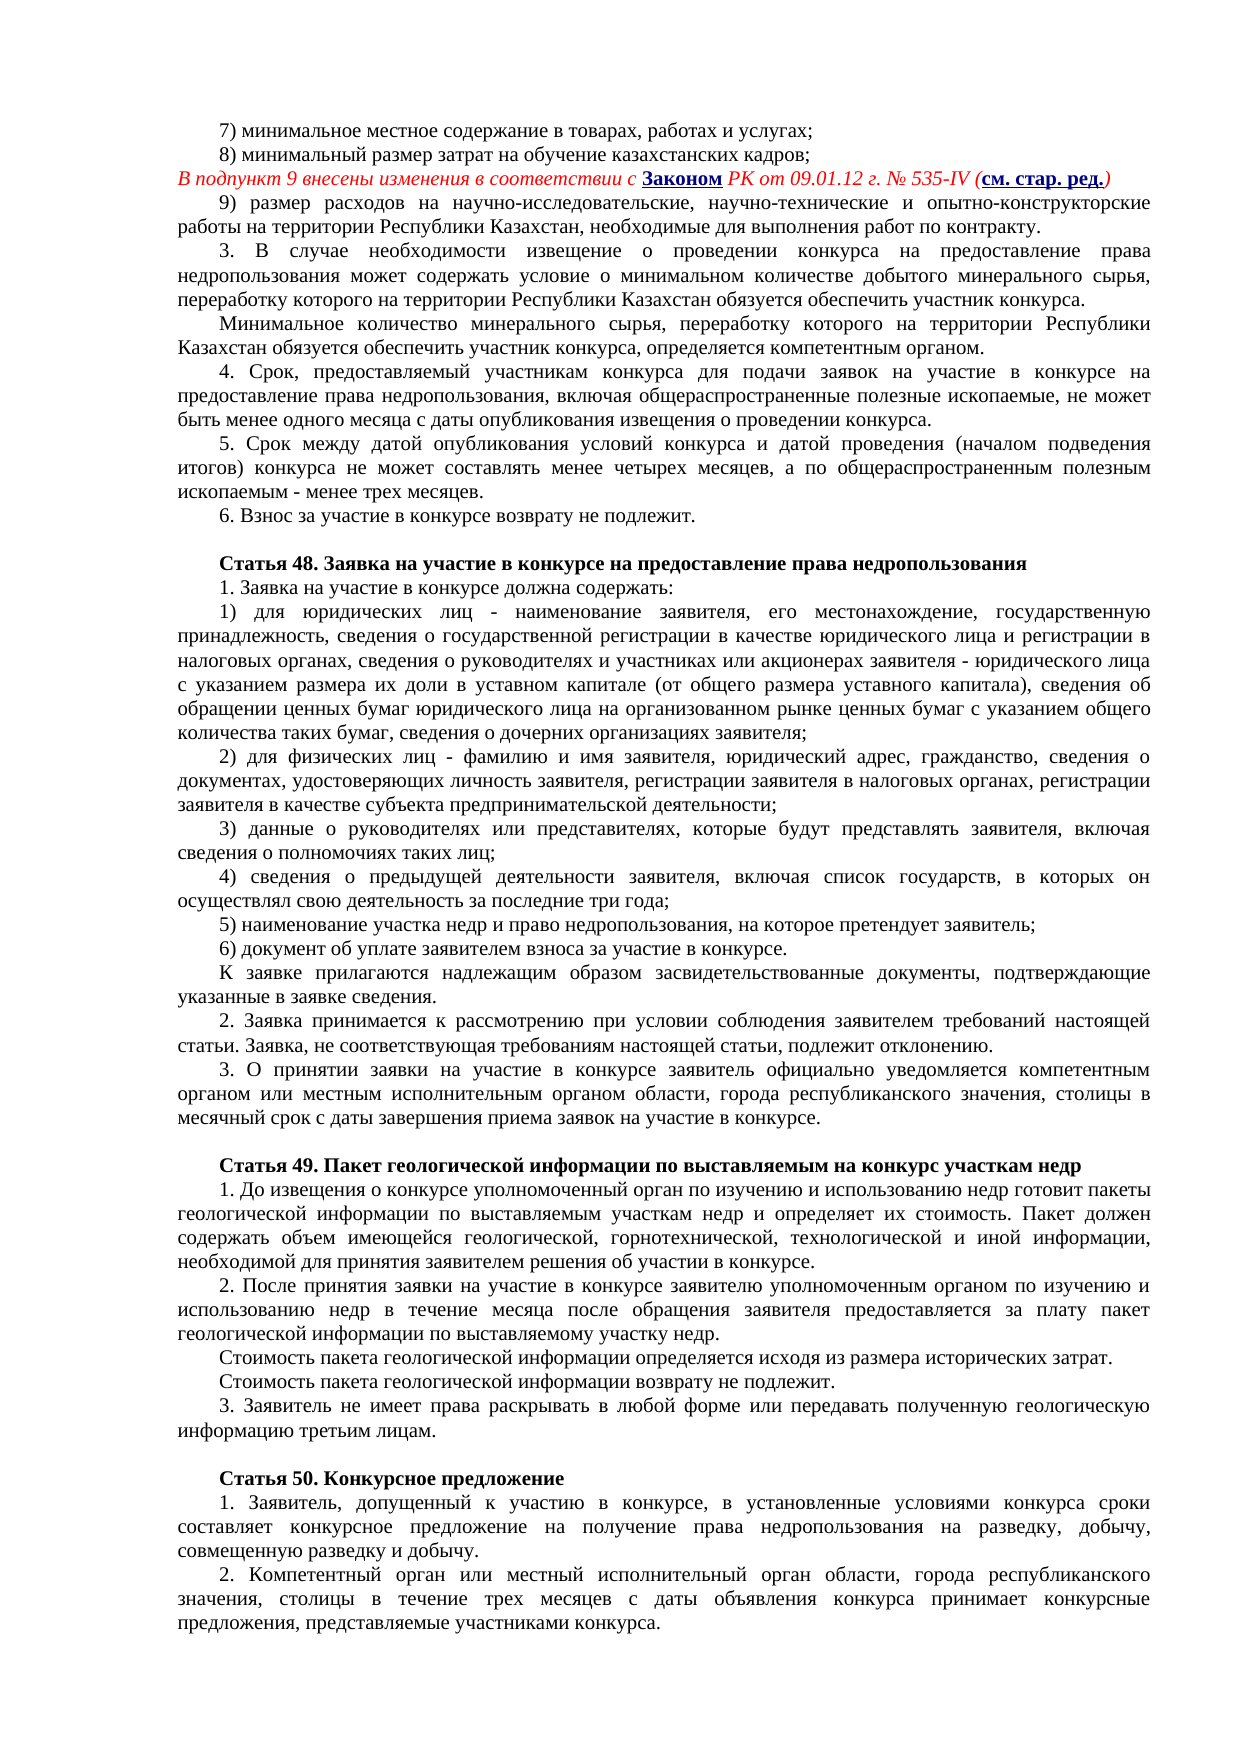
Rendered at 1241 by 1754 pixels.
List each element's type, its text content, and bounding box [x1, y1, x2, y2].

text 5) наименование участка недр и право недропользования, на которое претендует заявитель; [177, 912, 1152, 936]
text 1. Заявитель, допущенный к участию в конкурсе, в установленные условиями конкурса сроки составляет конкурсное предложение на получение права недропользования на разведку, добычу, совмещенную разведку и добычу. [177, 1490, 1152, 1562]
text К заявке прилагаются надлежащим образом засвидетельствованные документы, подтверждающие указанные в заявке сведения. [177, 960, 1152, 1008]
text 2. Заявка принимается к рассмотрению при условии соблюдения заявителем требований настоящей статьи. Заявка, не соответствующая требованиям настоящей статьи, подлежит отклонению. [177, 1008, 1152, 1057]
text 1. До извещения о конкурсе уполномоченный орган по изучению и использованию недр готовит пакеты геологической информации по выставляемым участкам недр и определяет их стоимость. Пакет должен содержать объем имеющейся геологической, горнотехнической, технологической и иной информации, необходимой для принятия заявителем решения об участии в конкурсе. [177, 1177, 1152, 1273]
text 1) для юридических лиц - наименование заявителя, его местонахождение, государственную принадлежность, сведения о государственной регистрации в качестве юридического лица и регистрации в налоговых органах, сведения о руководителях и участниках или акционерах заявителя - юридического лица с указанием размера их доли в уставном капитале (от общего размера уставного капитала), сведения об обращении ценных бумаг юридического лица на организованном рынке ценных бумаг с указанием общего количества таких бумаг, сведения о дочерних организациях заявителя; [177, 599, 1152, 744]
text Статья 48. Заявка на участие в конкурсе на предоставление права недропользования [219, 551, 1152, 575]
text 2. После принятия заявки на участие в конкурсе заявителю уполномоченным органом по изучению и использованию недр в течение месяца после обращения заявителя предоставляется за плату пакет геологической информации по выставляемому участку недр. [177, 1273, 1152, 1345]
text 2) для физических лиц - фамилию и имя заявителя, юридический адрес, гражданство, сведения о документах, удостоверяющих личность заявителя, регистрации заявителя в налоговых органах, регистрации заявителя в качестве субъекта предпринимательской деятельности; [177, 744, 1152, 816]
text Минимальное количество минерального сырья, переработку которого на территории Республики Казахстан обязуется обеспечить участник конкурса, определяется компетентным органом. [177, 311, 1152, 359]
text 6) документ об уплате заявителем взноса за участие в конкурсе. [177, 936, 1152, 960]
text 2. Компетентный орган или местный исполнительный орган области, города республиканского значения, столицы в течение трех месяцев с даты объявления конкурса принимает конкурсные предложения, представляемые участниками конкурса. [177, 1562, 1152, 1634]
text Стоимость пакета геологической информации возврату не подлежит. [177, 1369, 1152, 1393]
text 5. Срок между датой опубликования условий конкурса и датой проведения (началом подведения итогов) конкурса не может составлять менее четырех месяцев, а по общераспространенным полезным ископаемым - менее трех месяцев. [177, 431, 1152, 503]
text 4) сведения о предыдущей деятельности заявителя, включая список государств, в которых он осуществлял свою деятельность за последние три года; [177, 864, 1152, 912]
text 3) данные о руководителях или представителях, которые будут представлять заявителя, включая сведения о полномочиях таких лиц; [177, 816, 1152, 864]
text 3. Заявитель не имеет права раскрывать в любой форме или передавать полученную геологическую информацию третьим лицам. [177, 1393, 1152, 1442]
text 4. Срок, предоставляемый участникам конкурса для подачи заявок на участие в конкурсе на предоставление права недропользования, включая общераспространенные полезные ископаемые, не может быть менее одного месяца с даты опубликования извещения о проведении конкурса. [177, 359, 1152, 431]
text Статья 50. Конкурсное предложение [219, 1466, 1152, 1490]
text Стоимость пакета геологической информации определяется исходя из размера исторических затрат. [177, 1345, 1152, 1369]
text 1. Заявка на участие в конкурсе должна содержать: [177, 575, 1152, 599]
text 3. О принятии заявки на участие в конкурсе заявитель официально уведомляется компетентным органом или местным исполнительным органом области, города республиканского значения, столицы в месячный срок с даты завершения приема заявок на участие в конкурсе. [177, 1057, 1152, 1129]
text Статья 49. Пакет геологической информации по выставляемым на конкурс участкам недр [219, 1153, 1152, 1177]
text 3. В случае необходимости извещение о проведении конкурса на предоставление права недропользования может содержать условие о минимальном количестве добытого минерального сырья, переработку которого на территории Республики Казахстан обязуется обеспечить участник конкурса. [177, 238, 1152, 311]
text 9) размер расходов на научно-исследовательские, научно-технические и опытно-конструкторские работы на территории Республики Казахстан, необходимые для выполнения работ по контракту. [177, 190, 1152, 238]
text 7) минимальное местное содержание в товарах, работах и услугах; [177, 118, 1152, 142]
text В подпункт 9 внесены изменения в соответствии с Законом РК от 09.01.12 г. № 535-IV (см. стар. ред.) [177, 166, 1152, 190]
text 8) минимальный размер затрат на обучение казахстанских кадров; [177, 142, 1152, 166]
text 6. Взнос за участие в конкурсе возврату не подлежит. [177, 503, 1152, 527]
